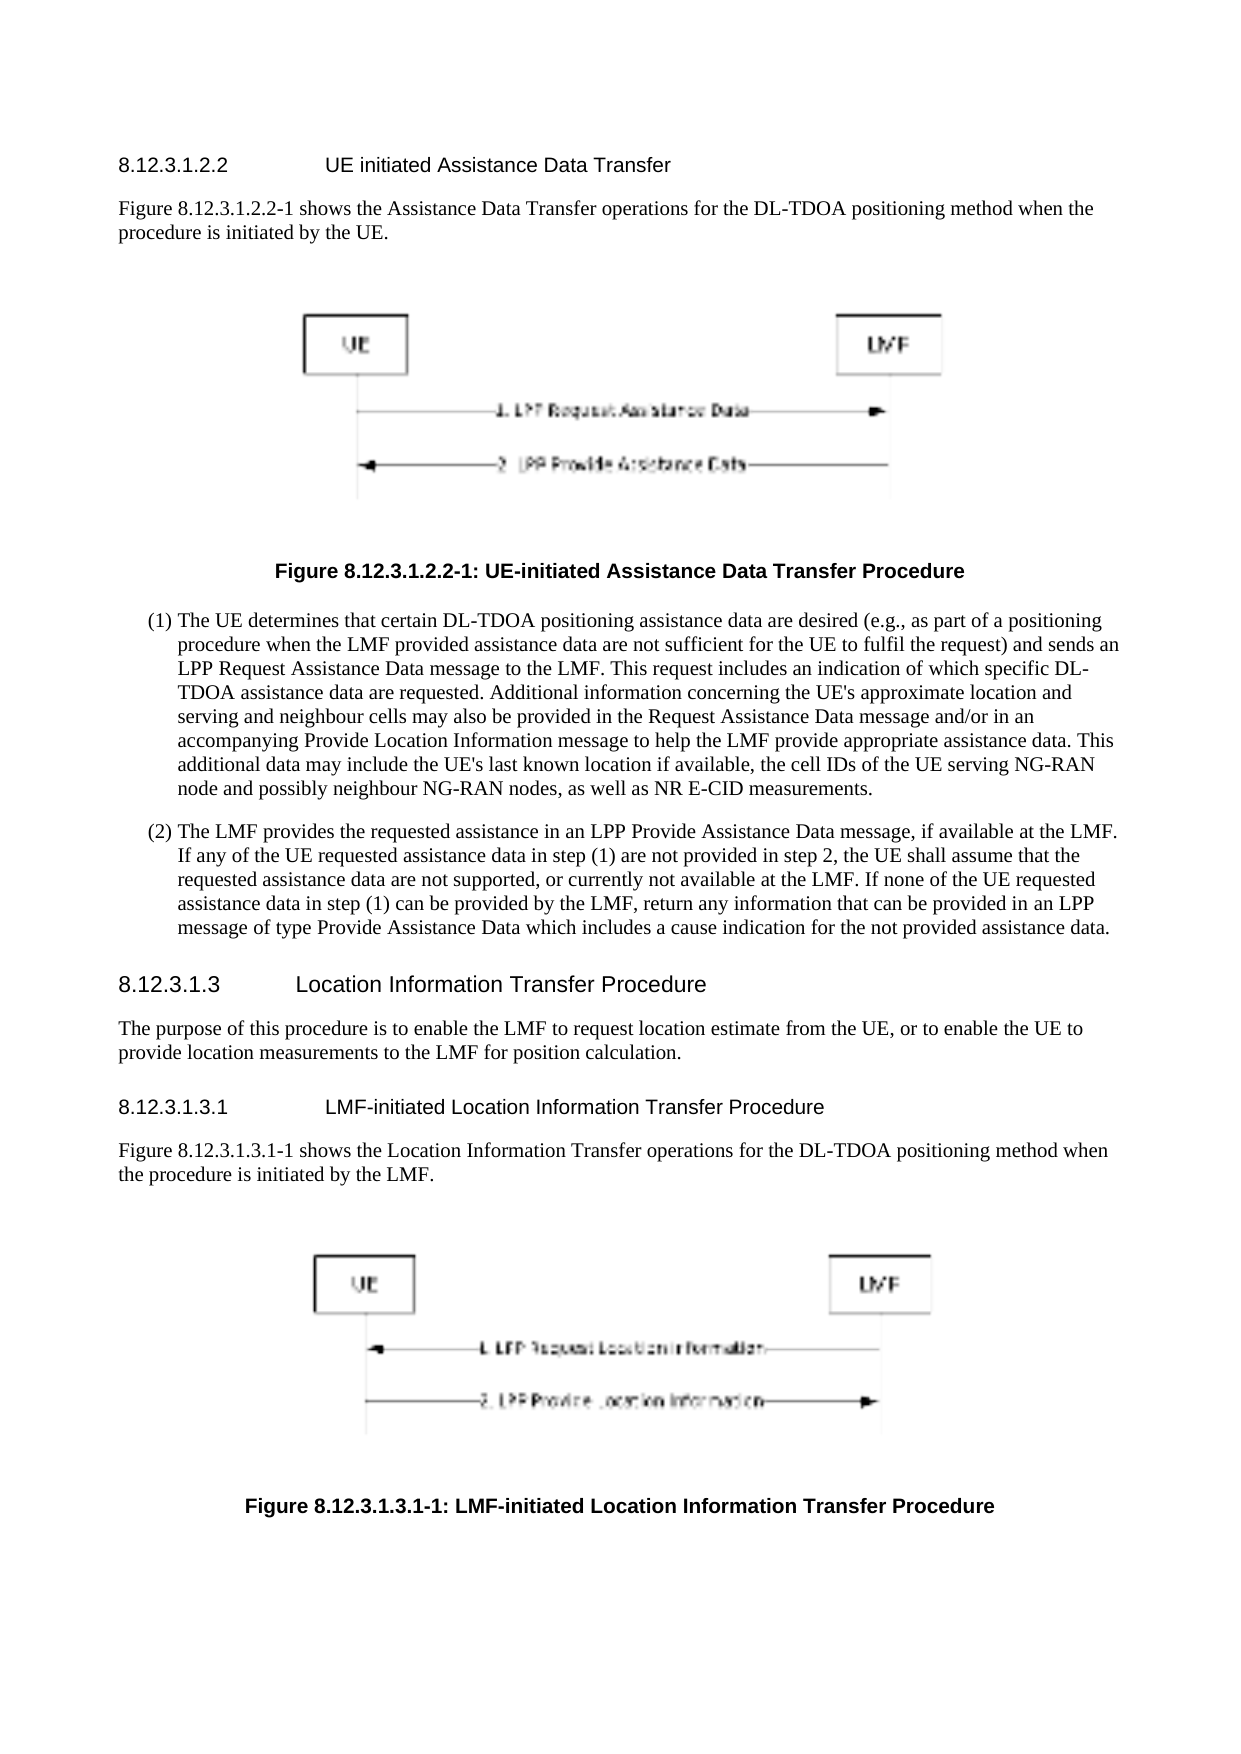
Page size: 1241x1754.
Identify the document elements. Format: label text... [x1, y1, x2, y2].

subtitle 8.12.3.1.3.1 LMF-initiated Location Information Transfer Procedure [118, 1095, 1122, 1119]
subtitle 8.12.3.1.3 Location Information Transfer Procedure [118, 971, 1122, 997]
subtitle 8.12.3.1.2.2 UE initiated Assistance Data Transfer [118, 153, 1122, 177]
text Figure 8.12.3.1.2.2-1: UE-initiated Assistance Data Transfer Procedure [118, 559, 1122, 583]
text Figure 8.12.3.1.3.1-1: LMF-initiated Location Information Transfer Procedure [118, 1493, 1122, 1517]
text The purpose of this procedure is to enable the LMF to request location estimate from the UE, or to enable the UE to provide location measurements to the LMF for position calculation. [118, 1016, 1122, 1064]
text (2) The LMF provides the requested assistance in an LPP Provide Assistance Data message, if available at the LMF. If any of the UE requested assistance data in step (1) are not provided in step 2, the UE shall assume that the requested assistance data are not supported, or currently not available at the LMF. If none of the UE requested assistance data in step (1) can be provided by the LMF, return any information that can be provided in an LPP message of type Provide Assistance Data which includes a cause indication for the not provided assistance data. [148, 819, 1122, 939]
text (1) The UE determines that certain DL-TDOA positioning assistance data are desired (e.g., as part of a positioning procedure when the LMF provided assistance data are not sufficient for the UE to fulfil the request) and sends an LPP Request Assistance Data message to the LMF. This request includes an indication of which specific DL-TDOA assistance data are requested. Additional information concerning the UE's approximate location and serving and neighbour cells may also be provided in the Request Assistance Data message and/or in an accompanying Provide Location Information message to help the LMF provide appropriate assistance data. This additional data may include the UE's last known location if available, the cell IDs of the UE serving NG-RAN node and possibly neighbour NG-RAN nodes, as well as NR E-CID measurements. [148, 608, 1122, 800]
text Figure 8.12.3.1.2.2-1 shows the Assistance Data Transfer operations for the DL-TDOA positioning method when the procedure is initiated by the UE. [118, 196, 1122, 244]
text Figure 8.12.3.1.3.1-1 shows the Location Information Transfer operations for the DL-TDOA positioning method when the procedure is initiated by the LMF. [118, 1138, 1122, 1186]
